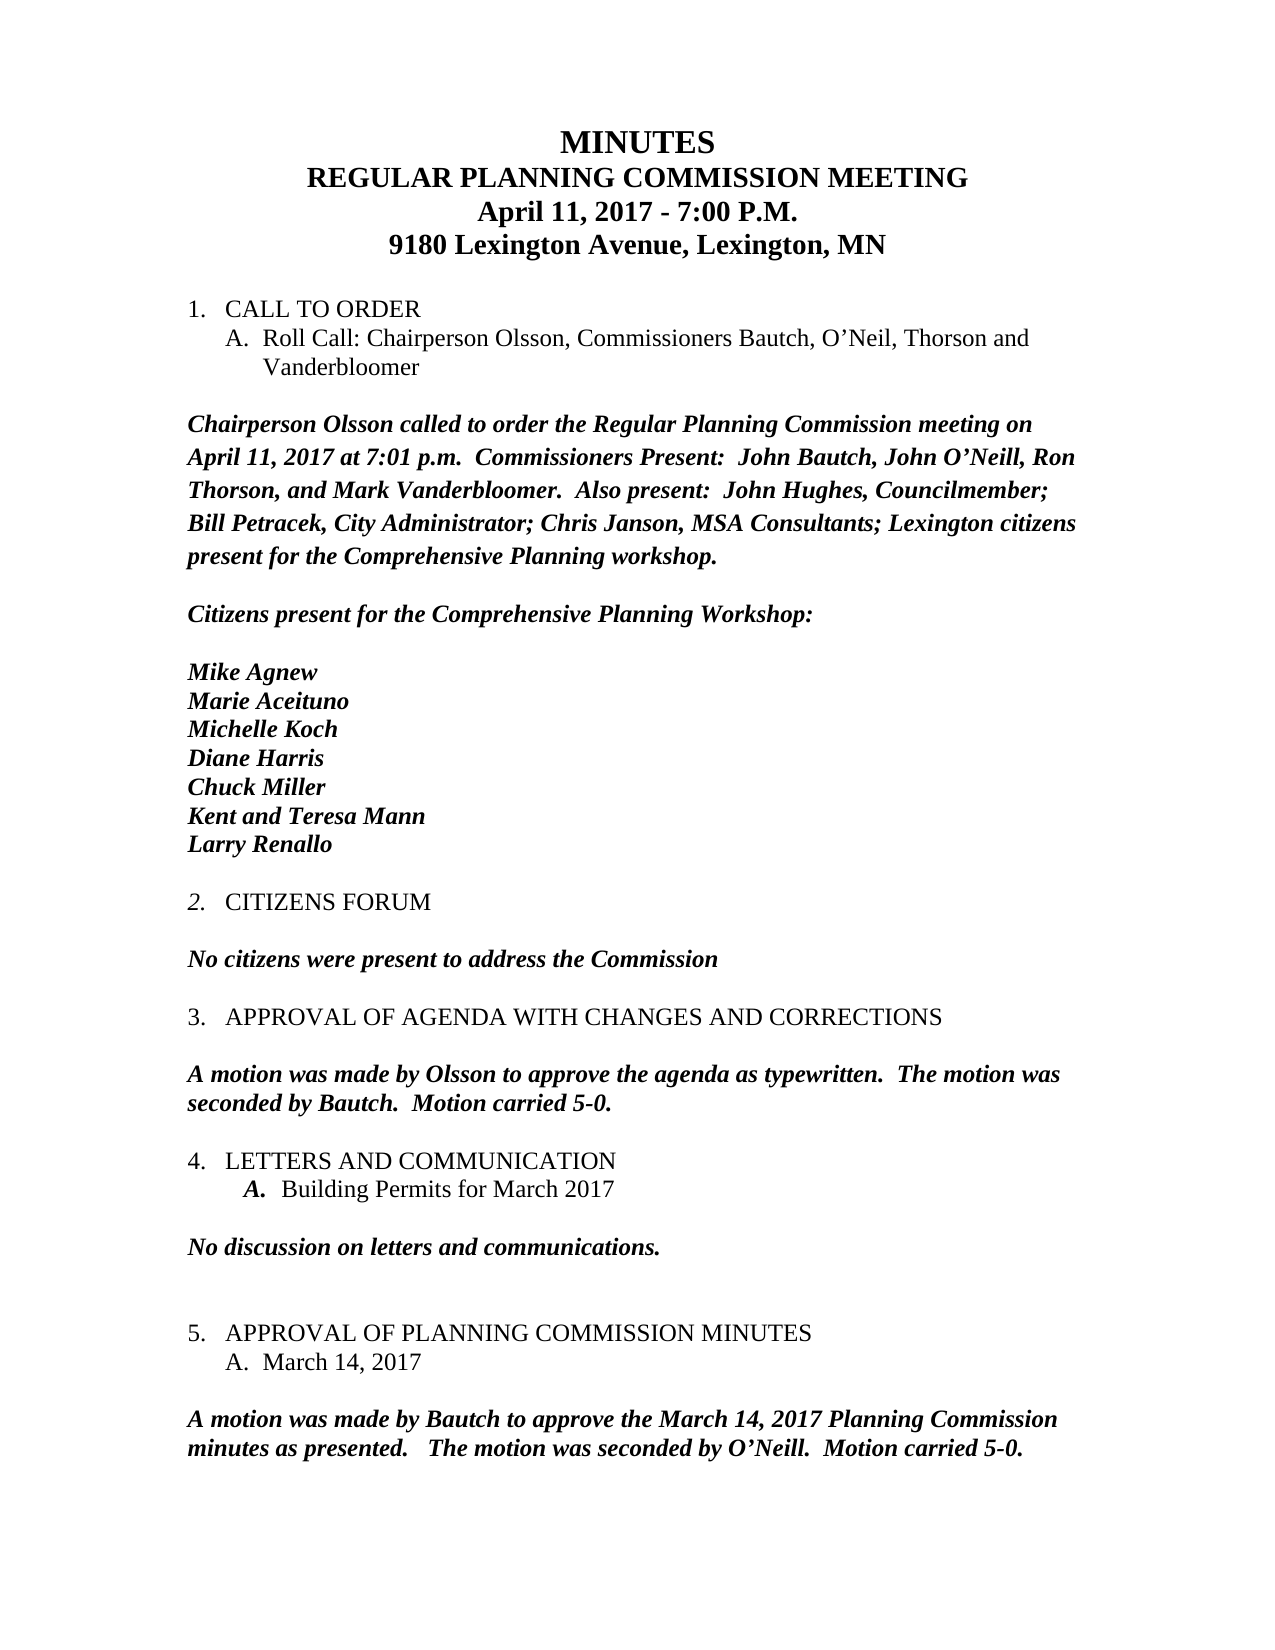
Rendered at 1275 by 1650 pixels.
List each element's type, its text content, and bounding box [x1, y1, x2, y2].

text A motion was made by Bautch to approve the March 14, 2017 Planning Commission minutes as presented. The motion was seconded by O’Neill. Motion carried 5-0. [187, 1404, 1087, 1462]
list CITIZENS FORUM [187, 887, 1087, 916]
text Michelle Koch [187, 714, 1087, 743]
text A motion was made by Olsson to approve the agenda as typewritten. The motion was seconded by Bautch. Motion carried 5-0. [187, 1059, 1087, 1117]
text Citizens present for the Comprehensive Planning Workshop: [187, 599, 1087, 628]
list Building Permits for March 2017 [244, 1174, 1200, 1203]
text Marie Aceituno [187, 686, 1087, 714]
list LETTERS AND COMMUNICATION [187, 1146, 1087, 1174]
list APPROVAL OF AGENDA WITH CHANGES AND CORRECTIONS [187, 1002, 1087, 1031]
list CALL TO ORDER [187, 294, 1087, 323]
list March 14, 2017 [225, 1347, 1209, 1376]
text No citizens were present to address the Commission [187, 944, 1087, 973]
text REGULAR PLANNING COMMISSION MEETING [187, 160, 1087, 194]
text 9180 Lexington Avenue, Lexington, MN [187, 227, 1087, 261]
list Roll Call: Chairperson Olsson, Commissioners Bautch, O’Neil, Thorson and Vanderbloomer [225, 323, 1087, 381]
text Chairperson Olsson called to order the Regular Planning Commission meeting on April 11, 2017 at 7:01 p.m. Commissioners Present: John Bautch, John O’Neill, Ron Thorson, and Mark Vanderbloomer. Also present: John Hughes, Councilmember; Bill Petracek, City Administrator; Chris Janson, MSA Consultants; Lexington citizens present for the Comprehensive Planning workshop. [187, 409, 1087, 570]
text Kent and Teresa Mann [187, 801, 1087, 829]
text Diane Harris [187, 743, 1087, 772]
text No discussion on letters and communications. [187, 1232, 1087, 1289]
text Mike Agnew [187, 657, 1087, 686]
text Larry Renallo [187, 829, 1087, 858]
list APPROVAL OF PLANNING COMMISSION MINUTES [187, 1318, 1087, 1347]
title MINUTES [187, 122, 1087, 160]
text Chuck Miller [187, 772, 1087, 801]
text April 11, 2017 - 7:00 P.M. [187, 194, 1087, 227]
